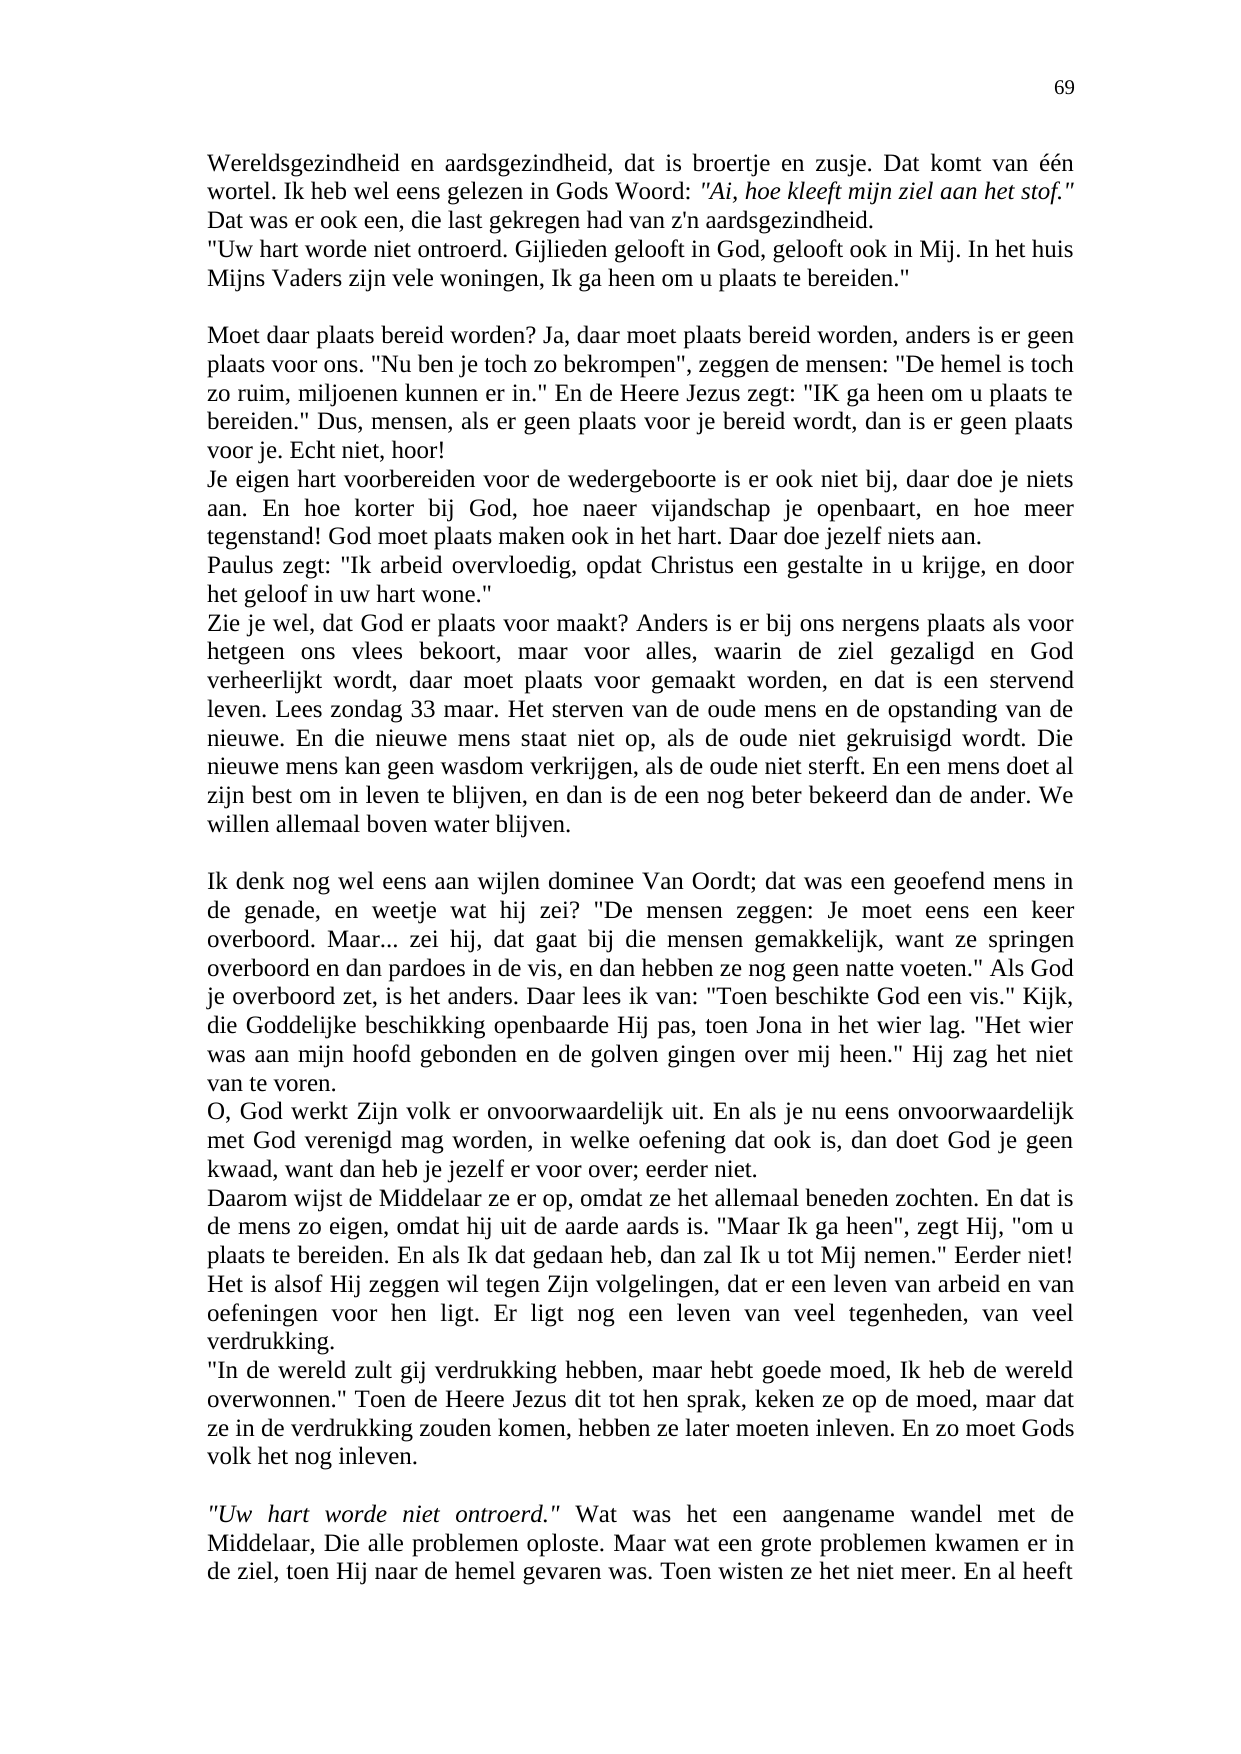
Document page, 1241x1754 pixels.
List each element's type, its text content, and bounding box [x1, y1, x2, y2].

text Ik denk nog wel eens aan wijlen dominee Van Oordt; dat was een geoefend mens in de genade, en weetje wat hij zei? "De mensen zeggen: Je moet eens een keer overboord. Maar... zei hij, dat gaat bij die mensen gemakkelijk, want ze springen overboord en dan pardoes in de vis, en dan hebben ze nog geen natte voeten." Als God je overboord zet, is het anders. Daar lees ik van: "Toen beschikte God een vis." Kijk, die Goddelijke beschikking openbaarde Hij pas, toen Jona in het wier lag. "Het wier was aan mijn hoofd gebonden en de golven gingen over mij heen." Hij zag het niet van te voren. [207, 866, 1075, 1096]
text O, God werkt Zijn volk er onvoorwaardelijk uit. En als je nu eens onvoorwaardelijk met God verenigd mag worden, in welke oefening dat ook is, dan doet God je geen kwaad, want dan heb je jezelf er voor over; eerder niet. [207, 1096, 1075, 1183]
text Wereldsgezindheid en aardsgezindheid, dat is broertje en zusje. Dat komt van één wortel. Ik heb wel eens gelezen in Gods Woord: "Ai, hoe kleeft mijn ziel aan het stof." Dat was er ook een, die last gekregen had van z'n aardsgezindheid. [207, 148, 1075, 234]
text "In de wereld zult gij verdrukking hebben, maar hebt goede moed, Ik heb de wereld overwonnen." Toen de Heere Jezus dit tot hen sprak, keken ze op de moed, maar dat ze in de verdrukking zouden komen, hebben ze later moeten inleven. En zo moet Gods volk het nog inleven. [207, 1355, 1075, 1470]
text Je eigen hart voorbereiden voor de wedergeboorte is er ook niet bij, daar doe je niets aan. En hoe korter bij God, hoe naeer vijandschap je openbaart, en hoe meer tegenstand! God moet plaats maken ook in het hart. Daar doe jezelf niets aan. [207, 464, 1075, 550]
text Daarom wijst de Middelaar ze er op, omdat ze het allemaal beneden zochten. En dat is de mens zo eigen, omdat hij uit de aarde aards is. "Maar Ik ga heen", zegt Hij, "om u plaats te bereiden. En als Ik dat gedaan heb, dan zal Ik u tot Mij nemen." Eerder niet! Het is alsof Hij zeggen wil tegen Zijn volgelingen, dat er een leven van arbeid en van oefeningen voor hen ligt. Er ligt nog een leven van veel tegenheden, van veel verdrukking. [207, 1183, 1075, 1355]
text Zie je wel, dat God er plaats voor maakt? Anders is er bij ons nergens plaats als voor hetgeen ons vlees bekoort, maar voor alles, waarin de ziel gezaligd en God verheerlijkt wordt, daar moet plaats voor gemaakt worden, en dat is een stervend leven. Lees zondag 33 maar. Het sterven van de oude mens en de opstanding van de nieuwe. En die nieuwe mens staat niet op, als de oude niet gekruisigd wordt. Die nieuwe mens kan geen wasdom verkrijgen, als de oude niet sterft. En een mens doet al zijn best om in leven te blijven, en dan is de een nog beter bekeerd dan de ander. We willen allemaal boven water blijven. [207, 608, 1075, 838]
text "Uw hart worde niet ontroerd. Gijlieden gelooft in God, gelooft ook in Mij. In het huis Mijns Vaders zijn vele woningen, Ik ga heen om u plaats te bereiden." [207, 234, 1075, 291]
text Moet daar plaats bereid worden? Ja, daar moet plaats bereid worden, anders is er geen plaats voor ons. "Nu ben je toch zo bekrompen", zeggen de mensen: "De hemel is toch zo ruim, miljoenen kunnen er in." En de Heere Jezus zegt: "IK ga heen om u plaats te bereiden." Dus, mensen, als er geen plaats voor je bereid wordt, dan is er geen plaats voor je. Echt niet, hoor! [207, 320, 1075, 464]
text Paulus zegt: "Ik arbeid overvloedig, opdat Christus een gestalte in u krijge, en door het geloof in uw hart wone." [207, 550, 1075, 608]
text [207, 1499, 1075, 1585]
